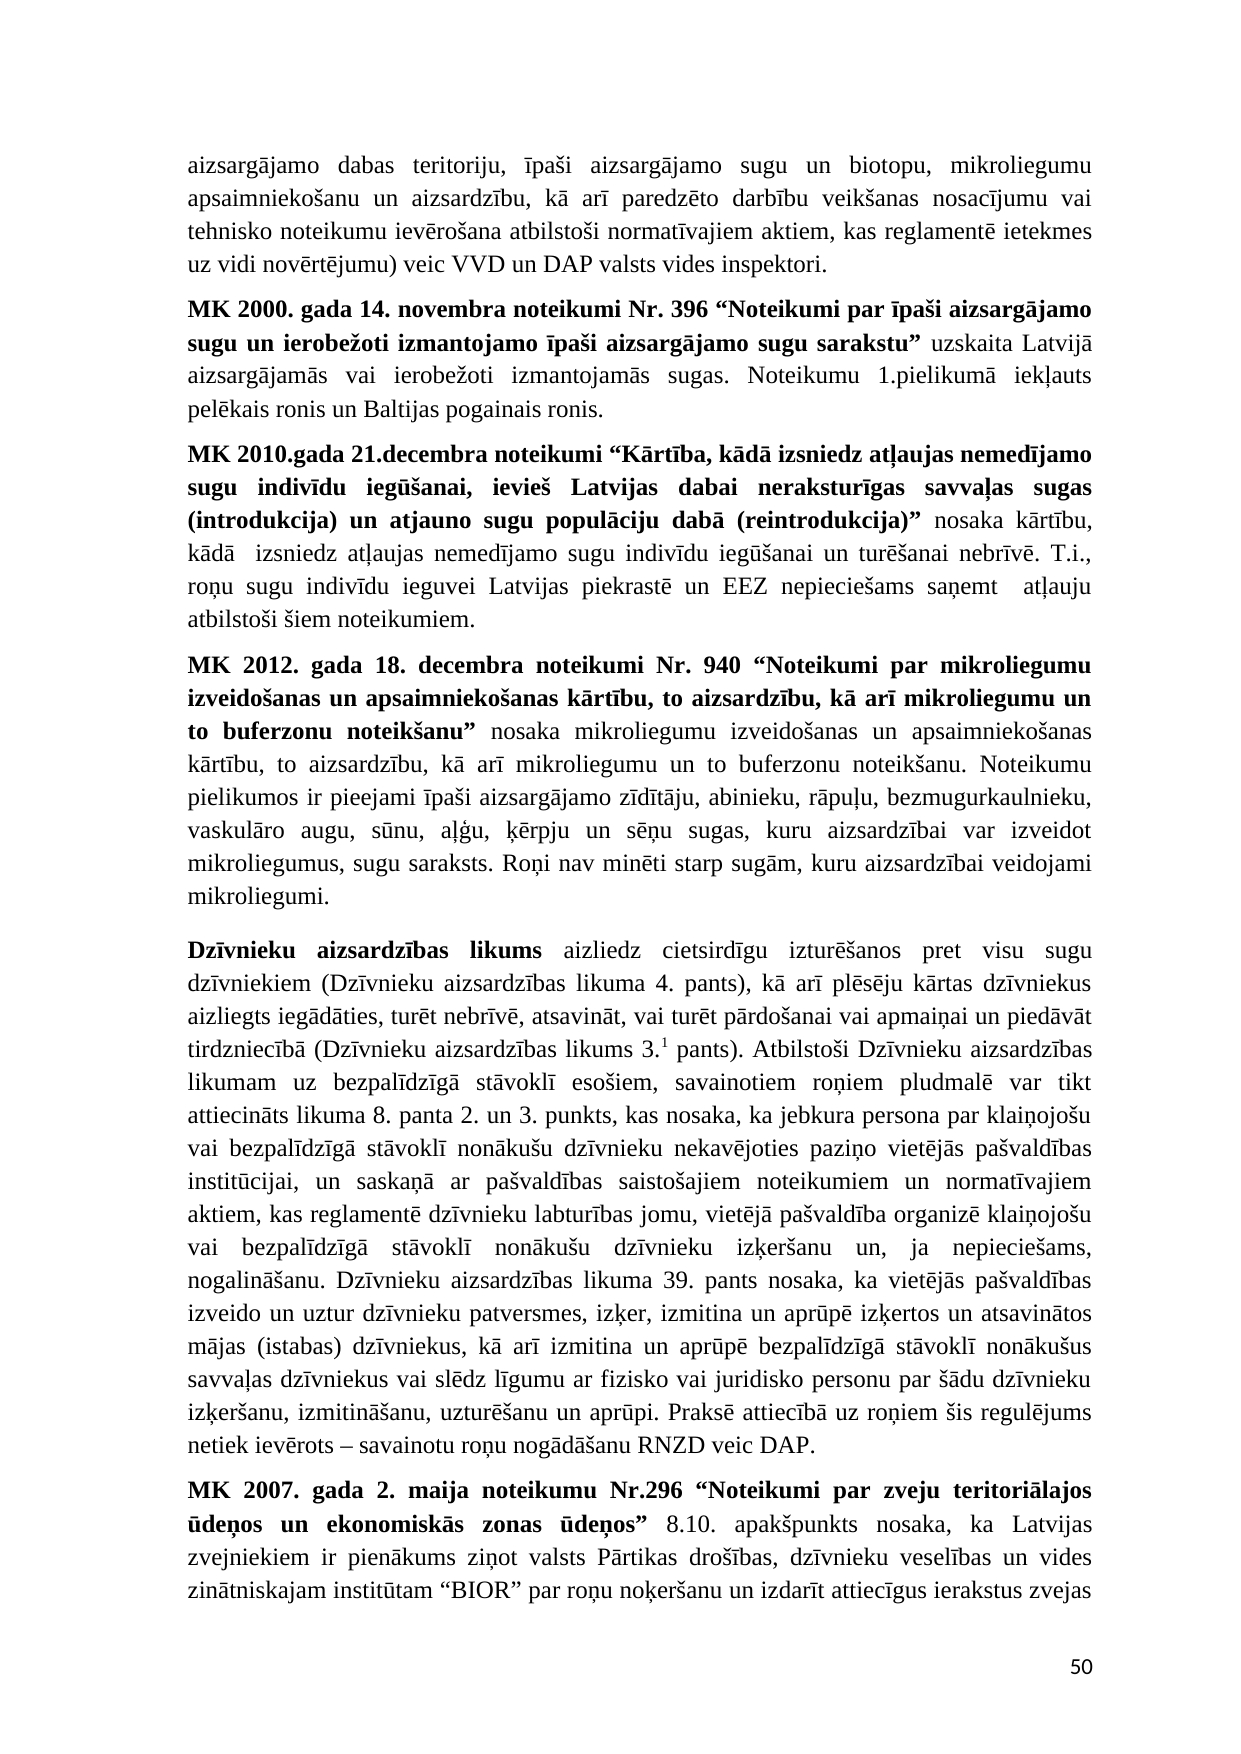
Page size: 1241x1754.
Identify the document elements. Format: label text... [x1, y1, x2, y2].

text MK 2000. gada 14. novembra noteikumi Nr. 396 “Noteikumi par īpaši aizsargājamo sugu un ierobežoti izmantojamo īpaši aizsargājamo sugu sarakstu” uzskaita Latvijā aizsargājamās vai ierobežoti izmantojamās sugas. Noteikumu 1.pielikumā iekļauts pelēkais ronis un Baltijas pogainais ronis. [187, 294, 1093, 422]
text MK 2010.gada 21.decembra noteikumi “Kārtība, kādā izsniedz atļaujas nemedījamo sugu indivīdu iegūšanai, ievieš Latvijas dabai neraksturīgas savvaļas sugas (introdukcija) un atjauno sugu populāciju dabā (reintrodukcija)” nosaka kārtību, kādā izsniedz atļaujas nemedījamo sugu indivīdu iegūšanai un turēšanai nebrīvē. T.i., roņu sugu indivīdu ieguvei Latvijas piekrastē un EEZ nepieciešams saņemt atļauju atbilstoši šiem noteikumiem. [187, 439, 1093, 633]
text Dzīvnieku aizsardzības likums aizliedz cietsirdīgu izturēšanos pret visu sugu dzīvniekiem (Dzīvnieku aizsardzības likuma 4. pants), kā arī plēsēju kārtas dzīvniekus aizliegts iegādāties, turēt nebrīvē, atsavināt, vai turēt pārdošanai vai apmaiņai un piedāvāt tirdzniecībā (Dzīvnieku aizsardzības likums 3.1 pants). Atbilstoši Dzīvnieku aizsardzības likumam uz bezpalīdzīgā stāvoklī esošiem, savainotiem roņiem pludmalē var tikt attiecināts likuma 8. panta 2. un 3. punkts, kas nosaka, ka jebkura persona par klaiņojošu vai bezpalīdzīgā stāvoklī nonākušu dzīvnieku nekavējoties paziņo vietējās pašvaldības institūcijai, un saskaņā ar pašvaldības saistošajiem noteikumiem un normatīvajiem aktiem, kas reglamentē dzīvnieku labturības jomu, vietējā pašvaldība organizē klaiņojošu vai bezpalīdzīgā stāvoklī nonākušu dzīvnieku izķeršanu un, ja nepieciešams, nogalināšanu. Dzīvnieku aizsardzības likuma 39. pants nosaka, ka vietējās pašvaldības izveido un uztur dzīvnieku patversmes, izķer, izmitina un aprūpē izķertos un atsavinātos mājas (istabas) dzīvniekus, kā arī izmitina un aprūpē bezpalīdzīgā stāvoklī nonākušus savvaļas dzīvniekus vai slēdz līgumu ar fizisko vai juridisko personu par šādu dzīvnieku izķeršanu, izmitināšanu, uzturēšanu un aprūpi. Praksē attiecībā uz roņiem šis regulējums netiek ievērots – savainotu roņu nogādāšanu RNZD veic DAP. [187, 935, 1093, 1459]
text MK 2012. gada 18. decembra noteikumi Nr. 940 “Noteikumi par mikroliegumu izveidošanas un apsaimniekošanas kārtību, to aizsardzību, kā arī mikroliegumu un to buferzonu noteikšanu” nosaka mikroliegumu izveidošanas un apsaimniekošanas kārtību, to aizsardzību, kā arī mikroliegumu un to buferzonu noteikšanu. Noteikumu pielikumos ir pieejami īpaši aizsargājamo zīdītāju, abinieku, rāpuļu, bezmugurkaulnieku, vaskulāro augu, sūnu, aļģu, ķērpju un sēņu sugas, kuru aizsardzībai var izveidot mikroliegumus, sugu saraksts. Roņi nav minēti starp sugām, kuru aizsardzībai veidojami mikroliegumi. [187, 650, 1093, 910]
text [187, 150, 1093, 278]
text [187, 1476, 1093, 1603]
